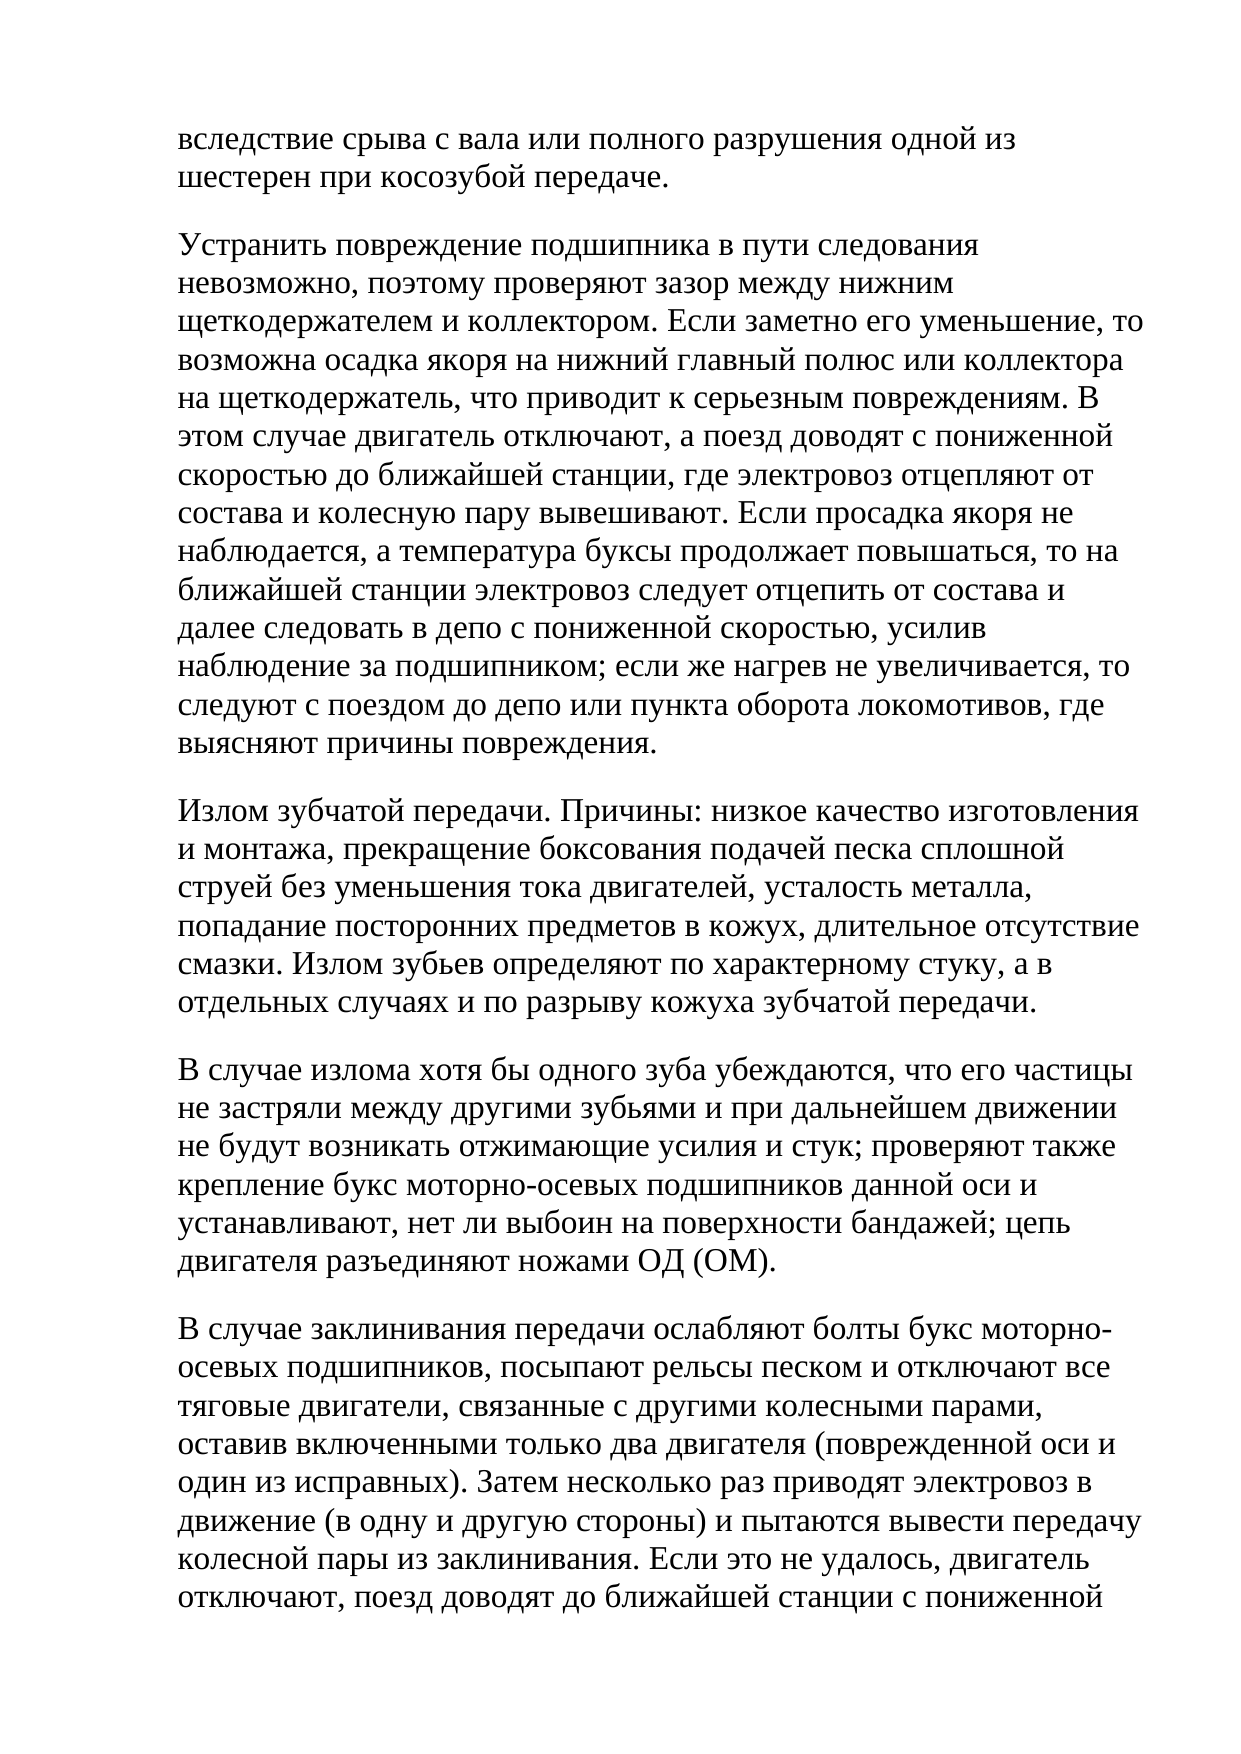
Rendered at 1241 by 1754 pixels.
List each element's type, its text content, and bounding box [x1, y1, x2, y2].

text Излом зубчатой передачи. Причины: низкое качество изготовления и монтажа, прекращение боксования подачей песка сплошной струей без уменьшения тока двигателей, усталость металла, попадание посторонних предметов в кожух, длительное отсутствие смазки. Излом зубьев определяют по характерному стуку, а в отдельных случаях и по разрыву кожуха зубчатой передачи. [177, 790, 1152, 1020]
text Устранить повреждение подшипника в пути следования невозможно, поэтому проверяют зазор между нижним щеткодержателем и коллектором. Если заметно его уменьшение, то возможна осадка якоря на нижний главный полюс или коллектора на щеткодержатель, что приводит к серьезным повреждениям. В этом случае двигатель отключают, а поезд доводят с пониженной скоростью до ближайшей станции, где электровоз отцепляют от состава и колесную пару вывешивают. Если просадка якоря не наблюдается, а температура буксы продолжает повышаться, то на ближайшей станции электровоз следует отцепить от состава и далее следовать в депо с пониженной скоростью, усилив наблюдение за подшипником; если же нагрев не увеличивается, то следуют с поездом до депо или пункта оборота локомотивов, где выясняют причины повреждения. [177, 224, 1152, 761]
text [177, 1308, 1152, 1615]
text В случае излома хотя бы одного зуба убеждаются, что его частицы не застряли между другими зубьями и при дальнейшем движении не будут возникать отжимающие усилия и стук; проверяют также крепление букс моторно-осевых подшипников данной оси и устанавливают, нет ли выбоин на поверхности бандажей; цепь двигателя разъединяют ножами ОД (ОМ). [177, 1049, 1152, 1279]
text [177, 118, 1152, 195]
